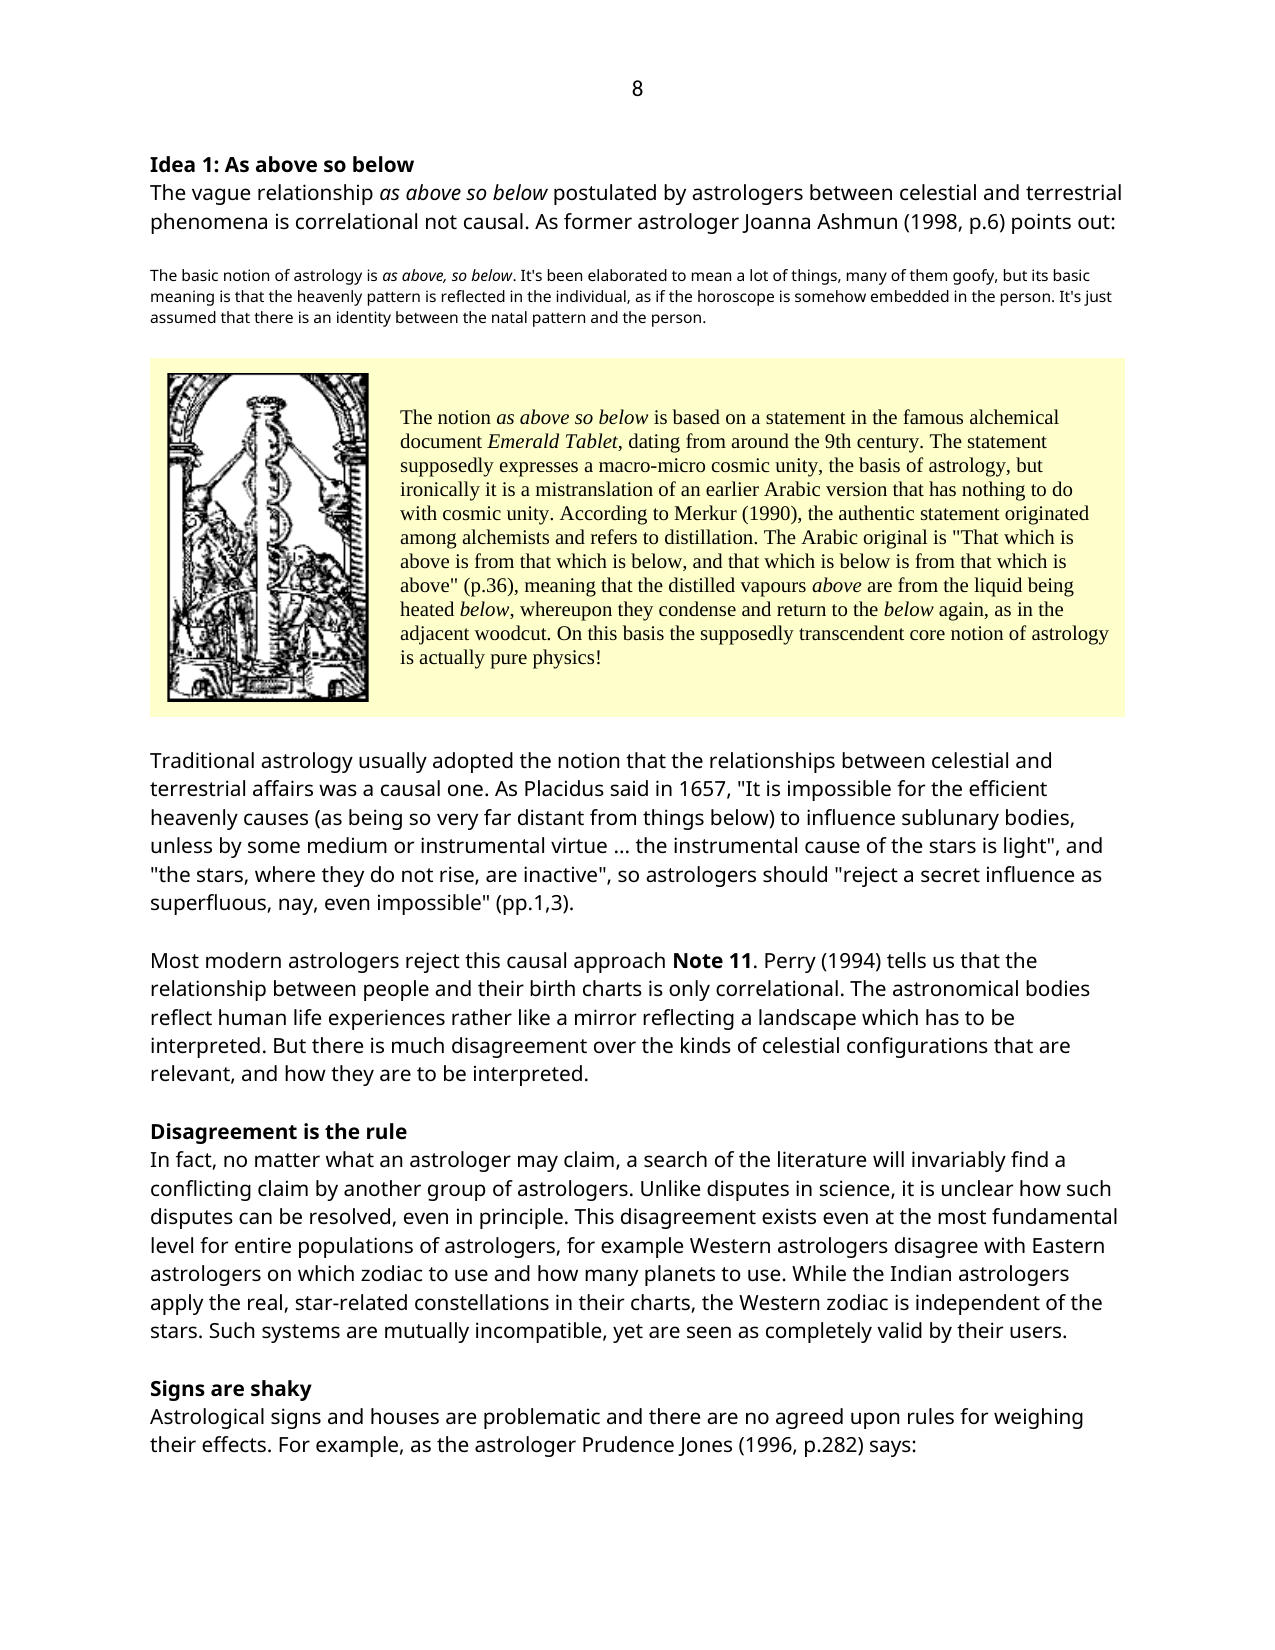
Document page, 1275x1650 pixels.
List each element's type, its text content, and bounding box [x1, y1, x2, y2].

text The basic notion of astrology is as above, so below. It's been elaborated to mean a lot of things, many of them goofy, but its basic meaning is that the heavenly pattern is reflected in the individual, as if the horoscope is somehow embedded in the person. It's just assumed that there is an identity between the natal pattern and the person. [150, 264, 1125, 328]
text Disagreement is the rule In fact, no matter what an astrologer may claim, a search of the literature will invariably find a conflicting claim by another group of astrologers. Unlike disputes in science, it is unclear how such disputes can be resolved, even in principle. This disagreement exists even at the most fundamental level for entire populations of astrologers, for example Western astrologers disagree with Eastern astrologers on which zodiac to use and how many planets to use. While the Indian astrologers apply the real, star-related constellations in their charts, the Western zodiac is independent of the stars. Such systems are mutually incompatible, yet are seen as completely valid by their users. [150, 1117, 1125, 1344]
table_header The notion as above so below is based on a statement in the famous alchemical document Emerald Tablet, dating from around the 9th century. The statement supposedly expresses a macro-micro cosmic unity, the basis of astrology, but ironically it is a mistranslation of an earlier Arabic version that has nothing to do with cosmic unity. According to Merkur (1990), the authentic statement originated among alchemists and refers to distillation. The Arabic original is "That which is above is from that which is below, and that which is below is from that which is above" (p.36), meaning that the distilled vapours above are from the liquid being heated below, whereupon they condense and return to the below again, as in the adjacent woodcut. On this basis the supposedly transcendent core notion of astrology is actually pure physics! [384, 358, 1125, 717]
table_header [150, 358, 384, 717]
text Idea 1: As above so below The vague relationship as above so below postulated by astrologers between celestial and terrestrial phenomena is correlational not causal. As former astrologer Joanna Ashmun (1998, p.6) points out: [150, 150, 1125, 235]
text Signs are shaky Astrological signs and houses are problematic and there are no agreed upon rules for weighing their effects. For example, as the astrologer Prudence Jones (1996, p.282) says: [150, 1374, 1125, 1459]
picture [167, 373, 369, 702]
text Most modern astrologers reject this causal approach Note 11. Perry (1994) tells us that the relationship between people and their birth charts is only correlational. The astronomical bodies reflect human life experiences rather like a mirror reflecting a landscape which has to be interpreted. But there is much disagreement over the kinds of celestial configurations that are relevant, and how they are to be interpreted. [150, 946, 1125, 1088]
text Traditional astrology usually adopted the notion that the relationships between celestial and terrestrial affairs was a causal one. As Placidus said in 1657, "It is impossible for the efficient heavenly causes (as being so very far distant from things below) to influence sublunary bodies, unless by some medium or instrumental virtue ... the instrumental cause of the stars is light", and "the stars, where they do not rise, are inactive", so astrologers should "reject a secret influence as superfluous, nay, even impossible" (pp.1,3). [150, 746, 1125, 917]
